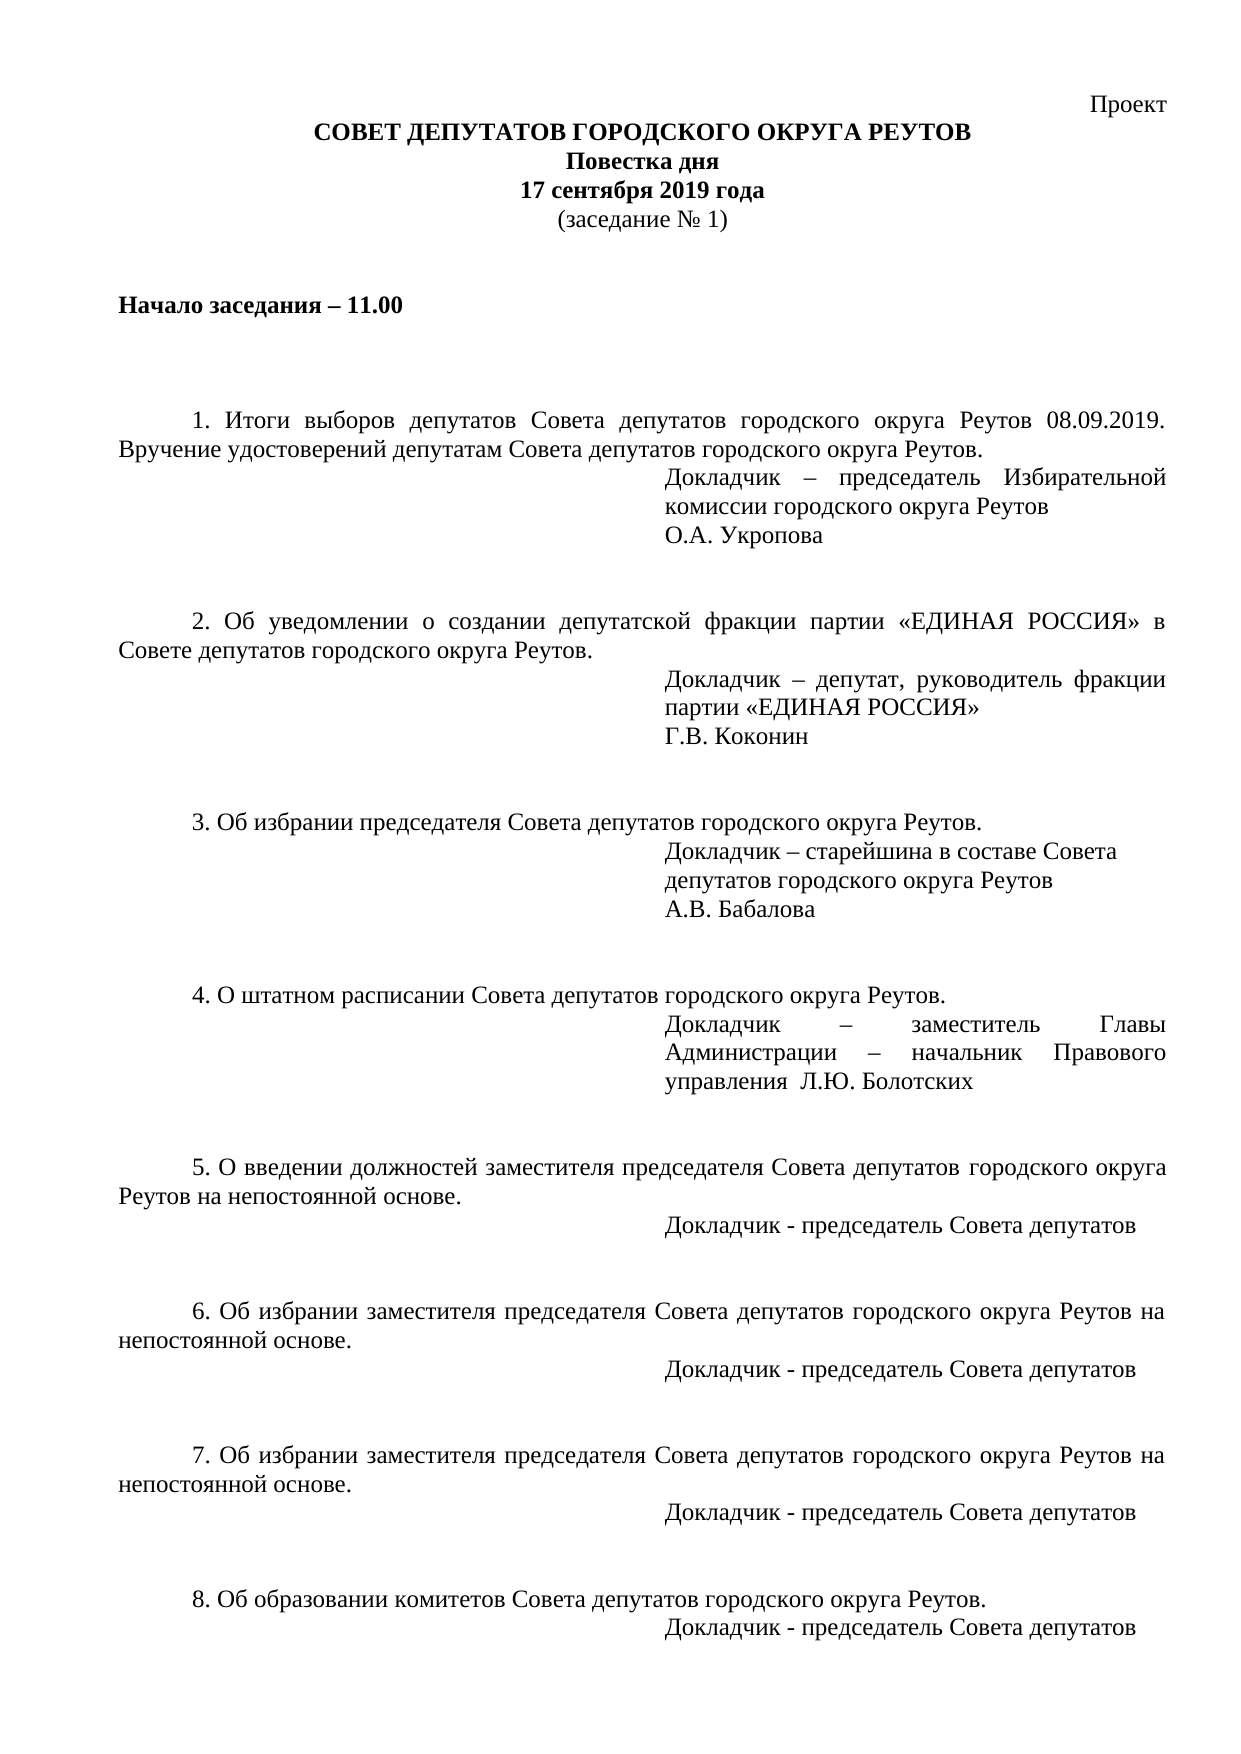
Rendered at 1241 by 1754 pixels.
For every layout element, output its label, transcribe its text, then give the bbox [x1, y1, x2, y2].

text 4. О штатном расписании Совета депутатов городского округа Реутов. [118, 980, 1167, 1009]
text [664, 1612, 1167, 1641]
text (заседание № 1) [118, 204, 1167, 232]
text 1. Итоги выборов депутатов Совета депутатов городского округа Реутов 08.09.2019. Вручение удостоверений депутатам Совета депутатов городского округа Реутов. [118, 405, 1167, 462]
text 17 сентября 2019 года [118, 175, 1167, 204]
text 3. Об избрании председателя Совета депутатов городского округа Реутов. [118, 807, 1167, 836]
text 2. Об уведомлении о создании депутатской фракции партии «ЕДИНАЯ РОССИЯ» в Совете депутатов городского округа Реутов. [118, 606, 1167, 664]
text Г.В. Коконин [664, 721, 1167, 750]
text 7. Об избрании заместителя председателя Совета депутатов городского округа Реутов на непостоянной основе. [118, 1440, 1167, 1497]
text Докладчик - председатель Совета депутатов [664, 1354, 1167, 1382]
text 6. Об избрании заместителя председателя Совета депутатов городского округа Реутов на непостоянной основе. [118, 1296, 1167, 1354]
text Повестка дня [118, 146, 1167, 175]
text О.А. Укропова [664, 520, 1167, 549]
text Докладчик – председатель Избирательной комиссии городского округа Реутов [664, 462, 1167, 520]
text А.В. Бабалова [664, 894, 1167, 922]
text Проект [118, 89, 1167, 117]
text Докладчик – заместитель Главы Администрации – начальник Правового управления Л.Ю. Болотских [664, 1009, 1167, 1095]
text депутатов городского округа Реутов [664, 865, 1167, 894]
text 5. О введении должностей заместителя председателя Совета депутатов городского округа Реутов на непостоянной основе. [118, 1152, 1167, 1210]
text Докладчик – депутат, руководитель фракции партии «ЕДИНАЯ РОССИЯ» [664, 664, 1167, 721]
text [664, 1497, 1167, 1526]
text Докладчик - председатель Совета депутатов [664, 1210, 1167, 1239]
text Докладчик – старейшина в составе Совета [664, 836, 1167, 865]
text Начало заседания – 11.00 [118, 290, 1167, 319]
text 8. Об образовании комитетов Совета депутатов городского округа Реутов. [118, 1584, 1167, 1612]
text СОВЕТ ДЕПУТАТОВ ГОРОДСКОГО ОКРУГА РЕУТОВ [118, 117, 1167, 146]
